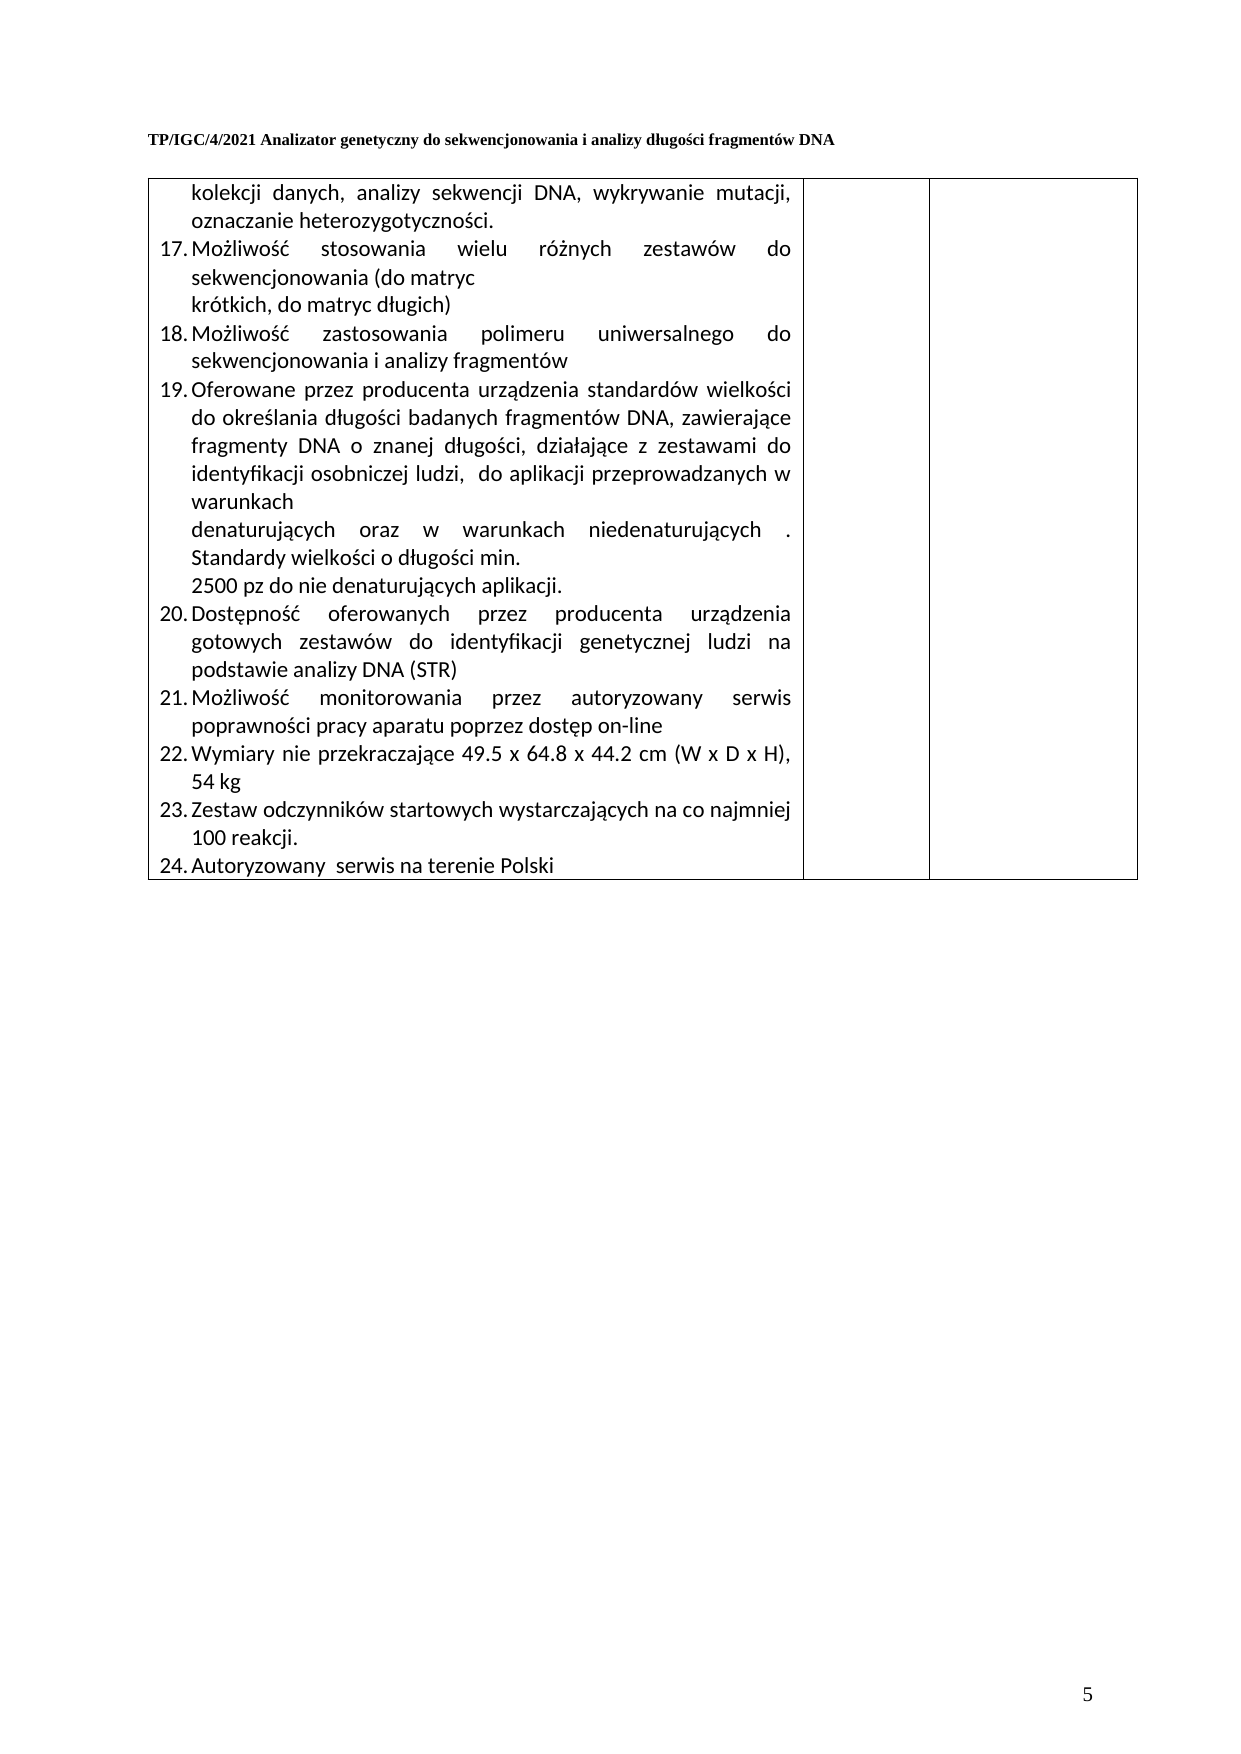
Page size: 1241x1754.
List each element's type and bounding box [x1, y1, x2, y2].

table_cell [149, 179, 803, 879]
table_cell [804, 179, 929, 879]
table_cell [930, 179, 1137, 879]
